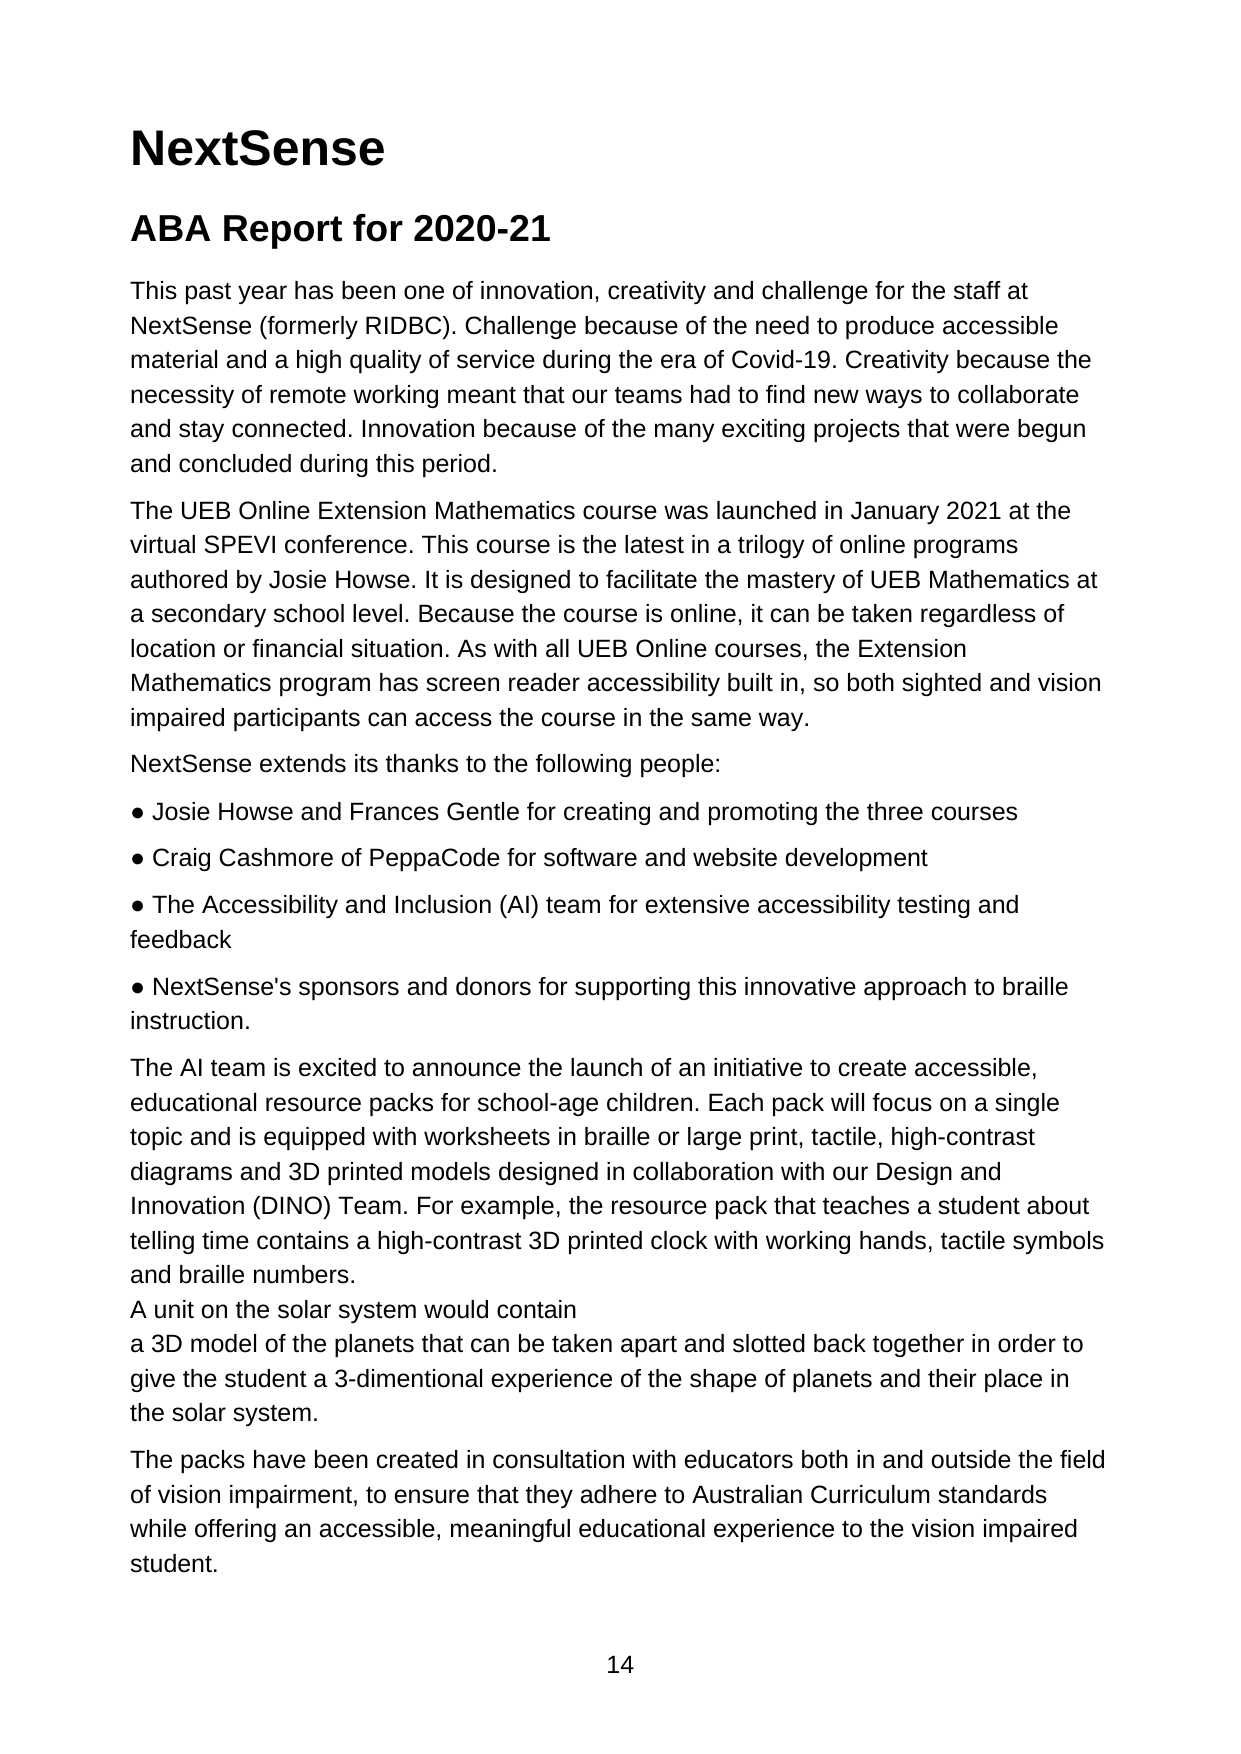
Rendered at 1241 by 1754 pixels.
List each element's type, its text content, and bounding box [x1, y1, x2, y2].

subtitle NextSense [130, 118, 1110, 176]
text ● Josie Howse and Frances Gentle for creating and promoting the three courses [130, 796, 1110, 825]
text ● The Accessibility and Inclusion (AI) team for extensive accessibility testing and feedback [130, 890, 1110, 954]
text This past year has been one of innovation, creativity and challenge for the staff at NextSense (formerly RIDBC). Challenge because of the need to produce accessible material and a high quality of service during the era of Covid-19. Creativity because the necessity of remote working meant that our teams had to find new ways to collaborate and stay connected. Innovation because of the many exciting projects that were begun and concluded during this period. [130, 276, 1110, 477]
text ● Craig Cashmore of PeppaCode for software and website development [130, 843, 1110, 872]
text The packs have been created in consultation with educators both in and outside the field of vision impairment, to ensure that they adhere to Australian Curriculum standards while offering an accessible, meaningful educational experience to the vision impaired student. [130, 1445, 1110, 1577]
text ● NextSense's sponsors and donors for supporting this innovative approach to braille instruction. [130, 972, 1110, 1035]
text NextSense extends its thanks to the following people: [130, 749, 1110, 778]
text The AI team is excited to announce the launch of an initiative to create accessible, educational resource packs for school-age children. Each pack will focus on a single topic and is equipped with worksheets in braille or large print, tactile, high-contrast diagrams and 3D printed models designed in collaboration with our Design and Innovation (DINO) Team. For example, the resource pack that teaches a student about telling time contains a high-contrast 3D printed clock with working hands, tactile symbols and braille numbers. A unit on the solar system would contain a 3D model of the planets that can be taken apart and slotted back together in order to give the student a 3-dimentional experience of the shape of planets and their place in the solar system. [130, 1053, 1110, 1427]
subtitle ABA Report for 2020-21 [130, 206, 1110, 249]
text The UEB Online Extension Mathematics course was launched in January 2021 at the virtual SPEVI conference. This course is the latest in a trilogy of online programs authored by Josie Howse. It is designed to facilitate the mastery of UEB Mathematics at a secondary school level. Because the course is online, it can be taken regardless of location or financial situation. As with all UEB Online courses, the Extension Mathematics program has screen reader accessibility built in, so both sighted and vision impaired participants can access the course in the same way. [130, 496, 1110, 731]
